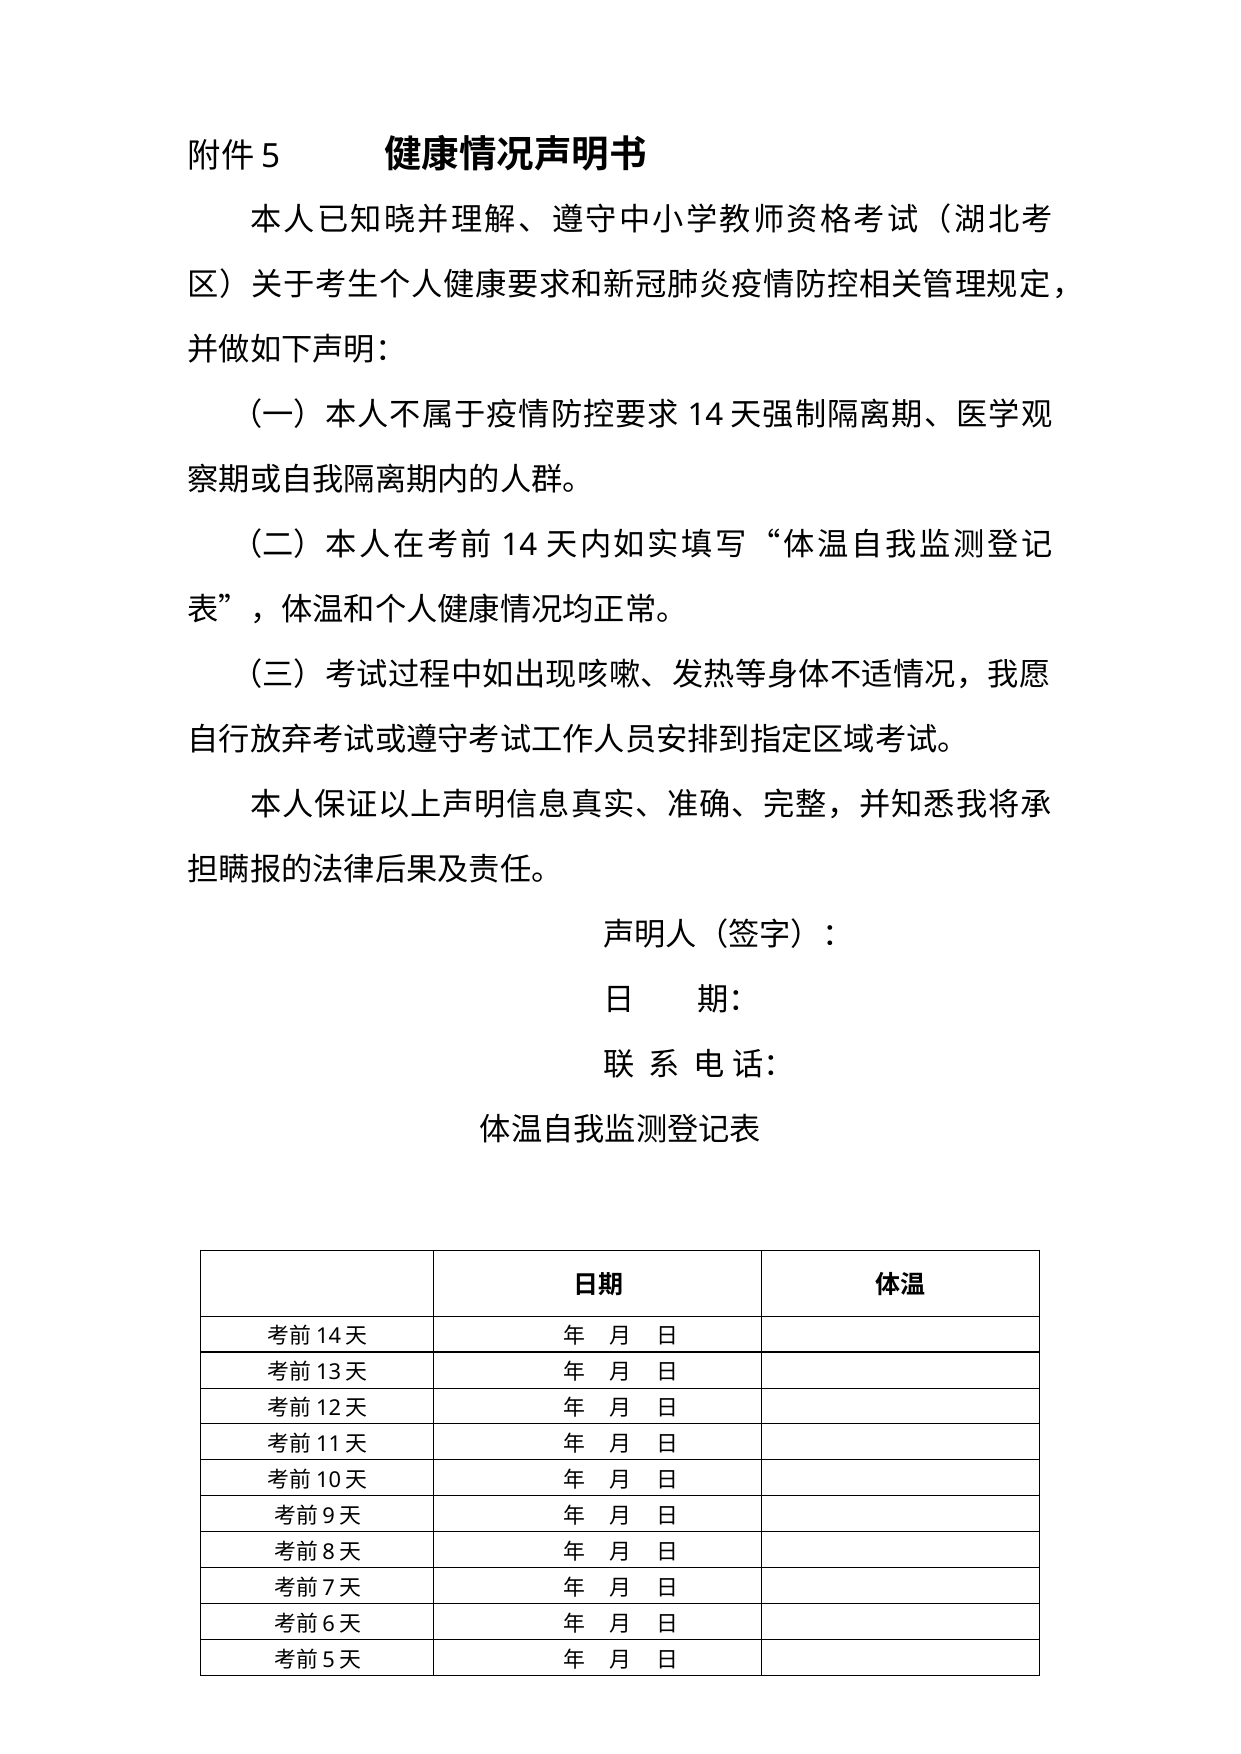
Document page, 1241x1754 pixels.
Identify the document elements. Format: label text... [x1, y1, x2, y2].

table_cell 年 月 日 [434, 1460, 761, 1495]
table_cell [762, 1568, 1039, 1603]
list 本人在考前14天内如实填写“体温自我监测登记表”，体温和个人健康情况均正常。 [187, 509, 1053, 639]
table_cell [762, 1532, 1039, 1567]
table_cell 年 月 日 [434, 1496, 761, 1531]
table_cell 考前7天 [201, 1568, 433, 1603]
table_cell 年 月 日 [434, 1532, 761, 1567]
table_header [201, 1251, 433, 1316]
list 本人不属于疫情防控要求14天强制隔离期、医学观察期或自我隔离期内的人群。 [187, 379, 1053, 509]
text 联 系 电 话： [494, 1029, 1053, 1094]
text 本人已知晓并理解、遵守中小学教师资格考试（湖北考区）关于考生个人健康要求和新冠肺炎疫情防控相关管理规定，并做如下声明： [187, 184, 1053, 379]
table_cell [762, 1353, 1039, 1387]
text 体温自我监测登记表 [187, 1094, 1053, 1159]
table_cell 考前8天 [201, 1532, 433, 1567]
text 附件5 健康情况声明书 [187, 119, 1053, 184]
table_cell [762, 1389, 1039, 1423]
table_cell 考前13天 [201, 1353, 433, 1387]
table_cell [762, 1460, 1039, 1495]
table_cell 考前9天 [201, 1496, 433, 1531]
table_cell 考前5天 [201, 1640, 433, 1675]
table_cell [762, 1640, 1039, 1675]
table_cell 年 月 日 [434, 1568, 761, 1603]
table_cell 年 月 日 [434, 1640, 761, 1675]
table_cell 考前11天 [201, 1424, 433, 1459]
table_header 日期 [434, 1251, 761, 1316]
table_cell 年 月 日 [434, 1389, 761, 1423]
table_header 体温 [762, 1251, 1039, 1316]
table_cell 考前6天 [201, 1604, 433, 1639]
table_cell [762, 1424, 1039, 1459]
text 日 期： [494, 964, 1053, 1029]
table_cell [762, 1604, 1039, 1639]
table_cell 考前10天 [201, 1460, 433, 1495]
table_cell 考前14天 [201, 1317, 433, 1351]
text 声明人（签字）： [494, 899, 1053, 964]
table_cell 年 月 日 [434, 1317, 761, 1351]
table_cell [762, 1317, 1039, 1351]
table_cell 年 月 日 [434, 1604, 761, 1639]
table_cell 年 月 日 [434, 1424, 761, 1459]
list 考试过程中如出现咳嗽、发热等身体不适情况，我愿自行放弃考试或遵守考试工作人员安排到指定区域考试。 [187, 639, 1053, 769]
table_cell 年 月 日 [434, 1353, 761, 1387]
table_cell [762, 1496, 1039, 1531]
table_cell 考前12天 [201, 1389, 433, 1423]
text 本人保证以上声明信息真实、准确、完整，并知悉我将承担瞒报的法律后果及责任。 [187, 769, 1053, 899]
